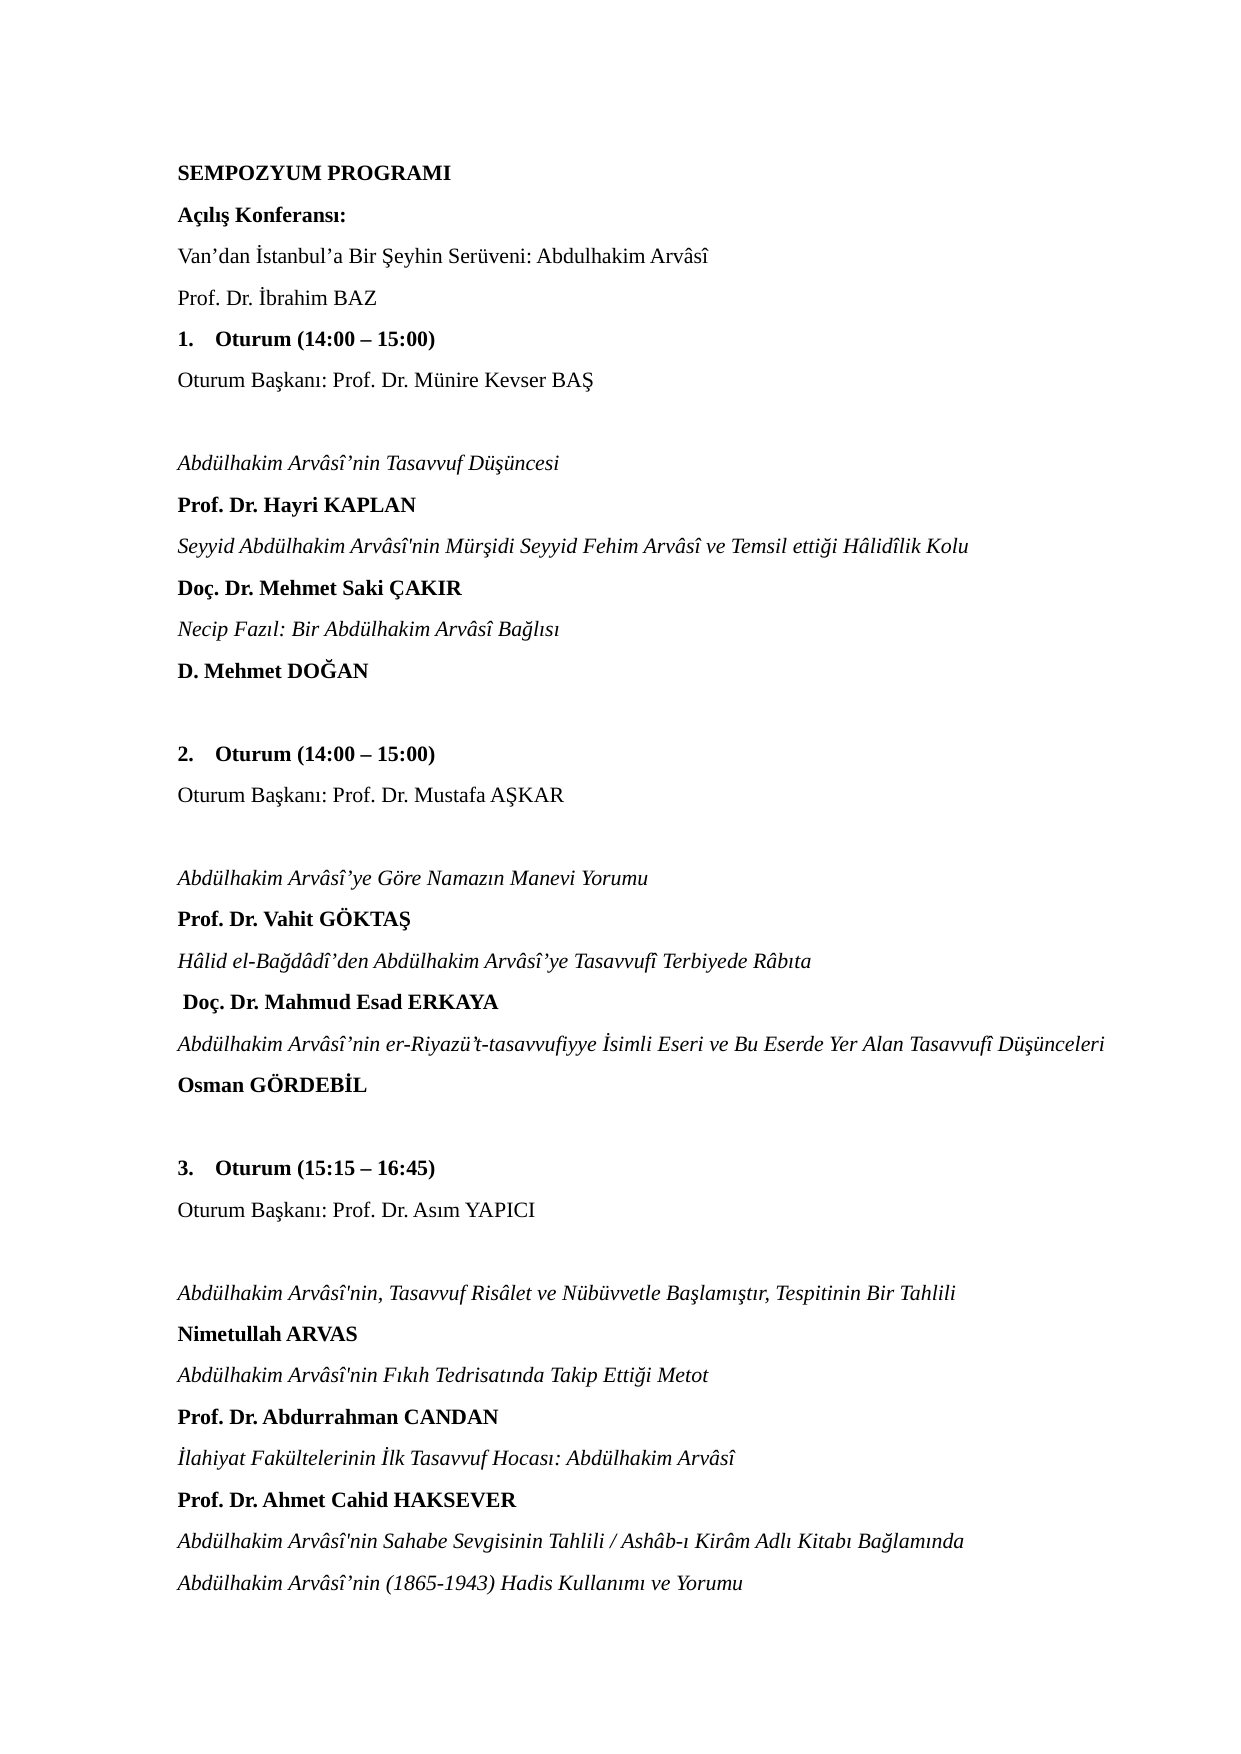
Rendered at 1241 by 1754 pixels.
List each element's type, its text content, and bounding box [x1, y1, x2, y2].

text Abdülhakim Arvâsî’nin Tasavvuf Düşüncesi [118, 450, 1122, 476]
text Oturum Başkanı: Prof. Dr. Münire Kevser BAŞ [118, 367, 1122, 393]
text Prof. Dr. Hayri KAPLAN [118, 492, 1122, 517]
text Doç. Dr. Mahmud Esad ERKAYA [118, 989, 1122, 1014]
text D. Mehmet DOĞAN [118, 658, 1122, 683]
text Abdülhakim Arvâsî’ye Göre Namazın Manevi Yorumu [118, 865, 1122, 890]
text Prof. Dr. Vahit GÖKTAŞ [118, 906, 1122, 932]
text Nimetullah ARVAS [118, 1321, 1122, 1346]
text Oturum Başkanı: Prof. Dr. Mustafa AŞKAR [118, 782, 1122, 807]
list Oturum (14:00 – 15:00) [177, 326, 1122, 351]
text SEMPOZYUM PROGRAMI [118, 160, 1122, 185]
text İlahiyat Fakültelerinin İlk Tasavvuf Hocası: Abdülhakim Arvâsî [118, 1445, 1122, 1471]
text Hâlid el-Bağdâdî’den Abdülhakim Arvâsî’ye Tasavvufî Terbiyede Râbıta [118, 948, 1122, 973]
list Oturum (15:15 – 16:45) [177, 1155, 1122, 1180]
text Abdülhakim Arvâsî'nin, Tasavvuf Risâlet ve Nübüvvetle Başlamıştır, Tespitinin Bir Tahlili [118, 1279, 1122, 1305]
text Prof. Dr. Abdurrahman CANDAN [118, 1404, 1122, 1429]
text Prof. Dr. İbrahim BAZ [118, 284, 1122, 310]
text Necip Fazıl: Bir Abdülhakim Arvâsî Bağlısı [118, 616, 1122, 641]
text Van’dan İstanbul’a Bir Şeyhin Serüveni: Abdulhakim Arvâsî [118, 243, 1122, 268]
text Doç. Dr. Mehmet Saki ÇAKIR [118, 575, 1122, 600]
text Abdülhakim Arvâsî'nin Fıkıh Tedrisatında Takip Ettiği Metot [118, 1362, 1122, 1388]
text Açılış Konferansı: [118, 202, 1122, 227]
text Abdülhakim Arvâsî’nin er-Riyazü’t-tasavvufiyye İsimli Eseri ve Bu Eserde Yer Alan Tasavvufî Düşünceleri [118, 1031, 1122, 1056]
list Oturum (14:00 – 15:00) [177, 741, 1122, 766]
text Abdülhakim Arvâsî'nin Sahabe Sevgisinin Tahlili / Ashâb-ı Kirâm Adlı Kitabı Bağlamında [118, 1528, 1122, 1553]
text Osman GÖRDEBİL [118, 1072, 1122, 1097]
text Seyyid Abdülhakim Arvâsî'nin Mürşidi Seyyid Fehim Arvâsî ve Temsil ettiği Hâlidîlik Kolu [118, 533, 1122, 558]
text Abdülhakim Arvâsî’nin (1865-1943) Hadis Kullanımı ve Yorumu [118, 1570, 1122, 1595]
text Oturum Başkanı: Prof. Dr. Asım YAPICI [118, 1197, 1122, 1222]
text Prof. Dr. Ahmet Cahid HAKSEVER [118, 1487, 1122, 1512]
